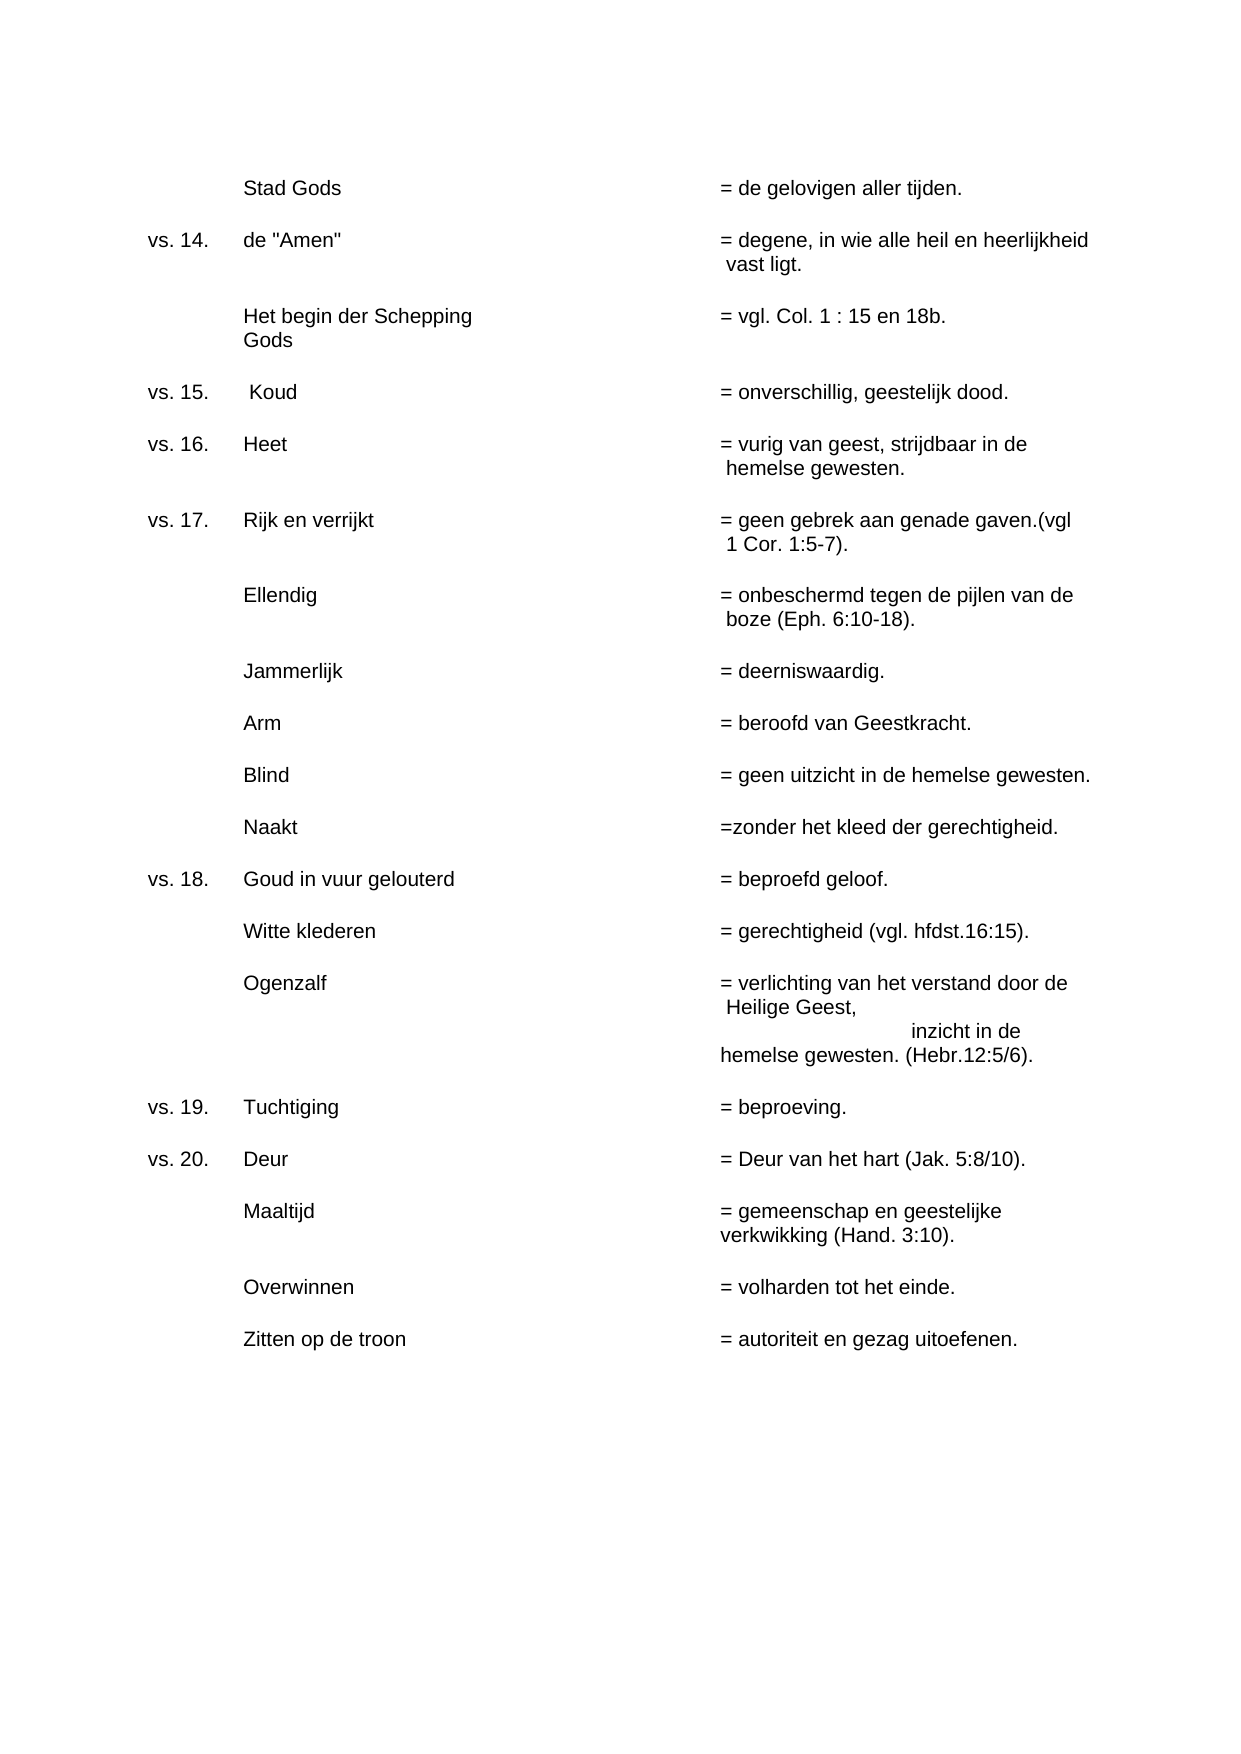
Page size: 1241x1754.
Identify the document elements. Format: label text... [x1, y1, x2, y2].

text vs. 16. Heet = vurig van geest, strijdbaar in de hemelse gewesten. [148, 431, 1093, 479]
text Witte klederen = gerechtigheid (vgl. hfdst.16:15). [148, 919, 1093, 943]
text Overwinnen = volharden tot het einde. [148, 1275, 1093, 1299]
text Arm = beroofd van Geestkracht. [148, 711, 1093, 735]
text vs. 20. Deur = Deur van het hart (Jak. 5:8/10). [148, 1147, 1093, 1171]
text Maaltijd = gemeenschap en geestelijke verkwikking (Hand. 3:10). [148, 1199, 1093, 1247]
text vs. 17. Rijk en verrijkt = geen gebrek aan genade gaven.(vgl 1 Cor. 1:5-7). [148, 507, 1093, 555]
text Stad Gods = de gelovigen aller tijden. [148, 176, 1093, 199]
text Zitten op de troon = autoriteit en gezag uitoefenen. [148, 1327, 1093, 1351]
text Ogenzalf = verlichting van het verstand door de Heilige Geest, inzicht in de hemelse gewesten. (Hebr.12:5/6). [148, 971, 1093, 1067]
text Het begin der Schepping = vgl. Col. 1 : 15 en 18b. [148, 303, 1093, 327]
text vs. 19. Tuchtiging = beproeving. [148, 1095, 1093, 1119]
text vs. 14. de "Amen" = degene, in wie alle heil en heerlijkheid vast ligt. [148, 228, 1093, 276]
text Gods [148, 327, 1093, 351]
text vs. 15. Koud = onverschillig, geestelijk dood. [148, 379, 1093, 403]
text Blind = geen uitzicht in de hemelse gewesten. [148, 763, 1093, 787]
text vs. 18. Goud in vuur gelouterd = beproefd geloof. [148, 867, 1093, 891]
text Naakt =zonder het kleed der gerechtigheid. [148, 815, 1093, 839]
text Jammerlijk = deerniswaardig. [148, 659, 1093, 683]
text Ellendig = onbeschermd tegen de pijlen van de boze (Eph. 6:10-18). [165, 583, 1093, 631]
